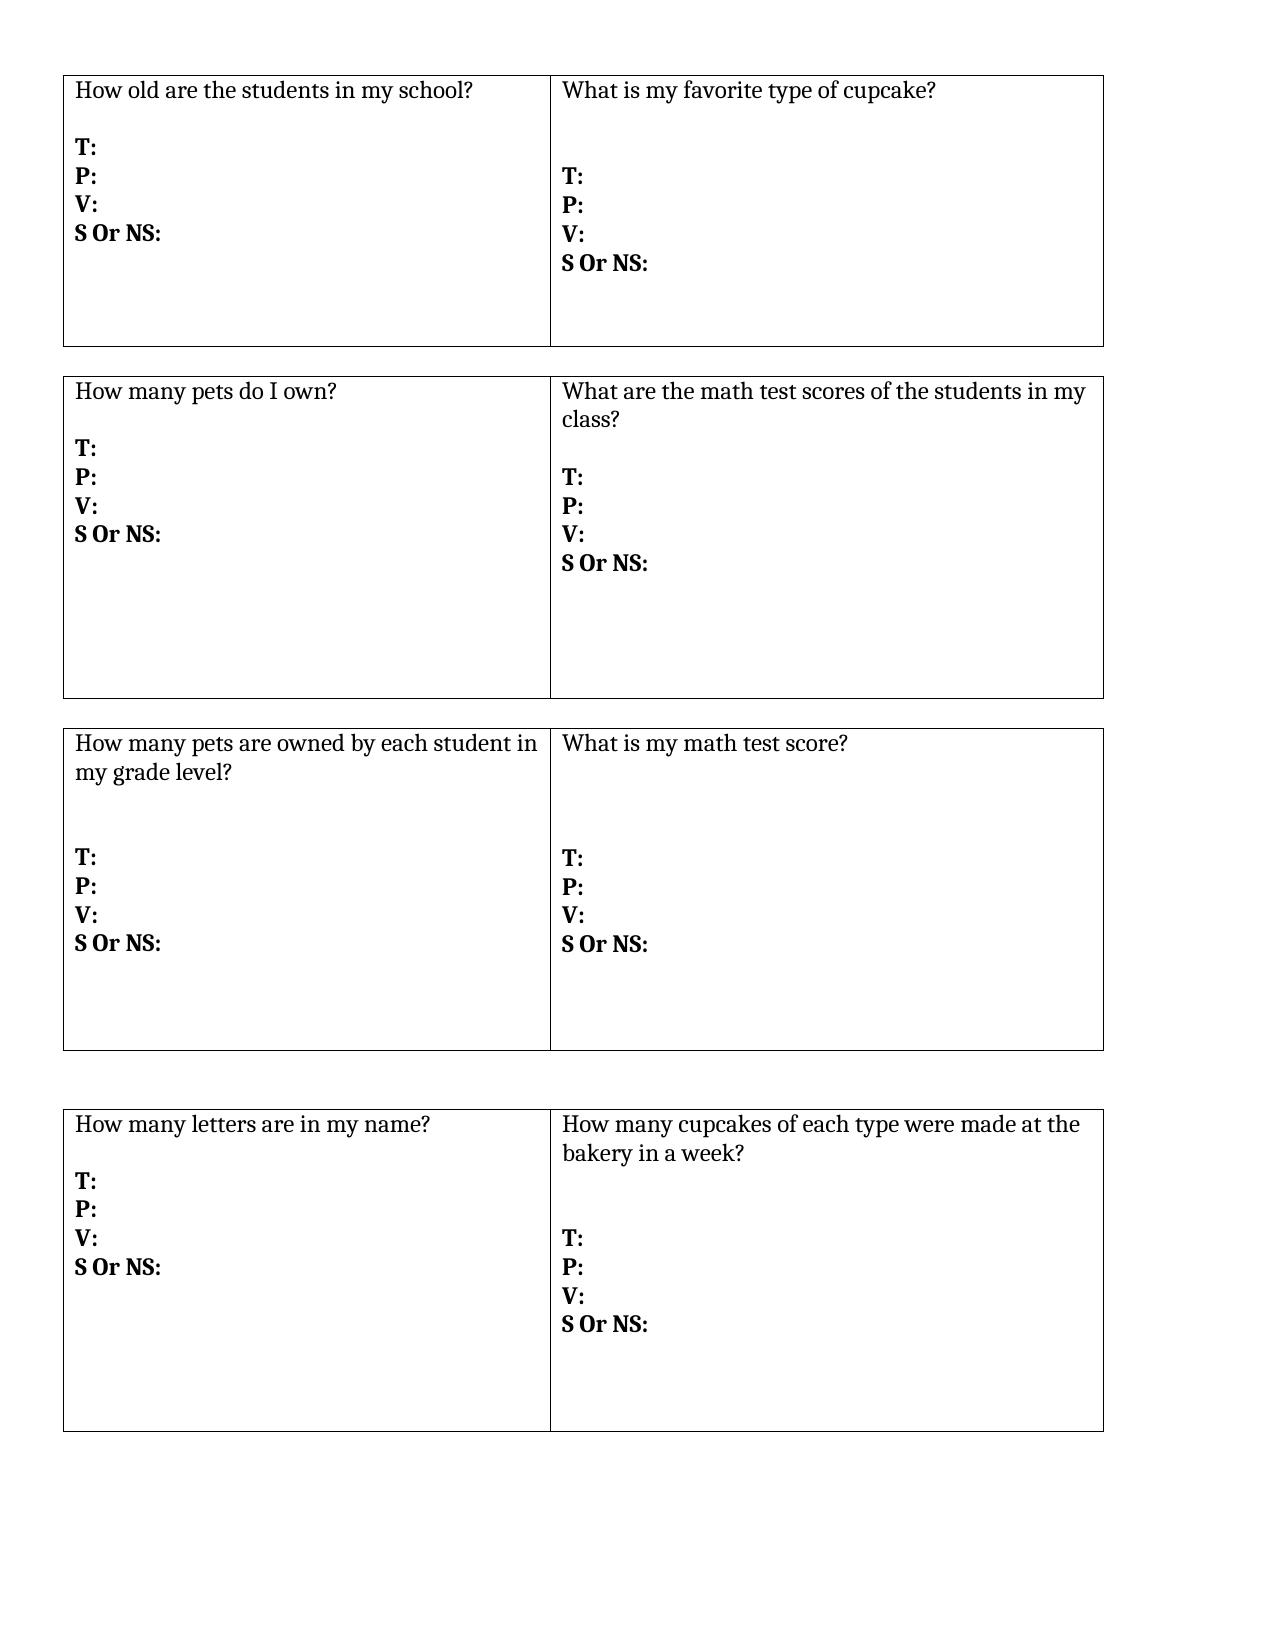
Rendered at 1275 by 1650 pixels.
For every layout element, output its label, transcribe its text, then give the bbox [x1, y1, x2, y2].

table_header How many pets do I own? T: P: V: S Or NS: [64, 377, 550, 698]
table_header How old are the students in my school? T: P: V: S Or NS: [64, 76, 550, 346]
table_header How many cupcakes of each type were made at the bakery in a week? T: P: V: S Or NS: [551, 1110, 1103, 1431]
table_header How many letters are in my name? T: P: V: S Or NS: [64, 1110, 550, 1431]
table_header What are the math test scores of the students in my class? T: P: V: S Or NS: [551, 377, 1103, 698]
table_header What is my math test score? T: P: V: S Or NS: [551, 729, 1103, 1050]
table_header How many pets are owned by each student in my grade level? T: P: V: S Or NS: [64, 729, 550, 1050]
table_header What is my favorite type of cupcake? T: P: V: S Or NS: [551, 76, 1103, 346]
